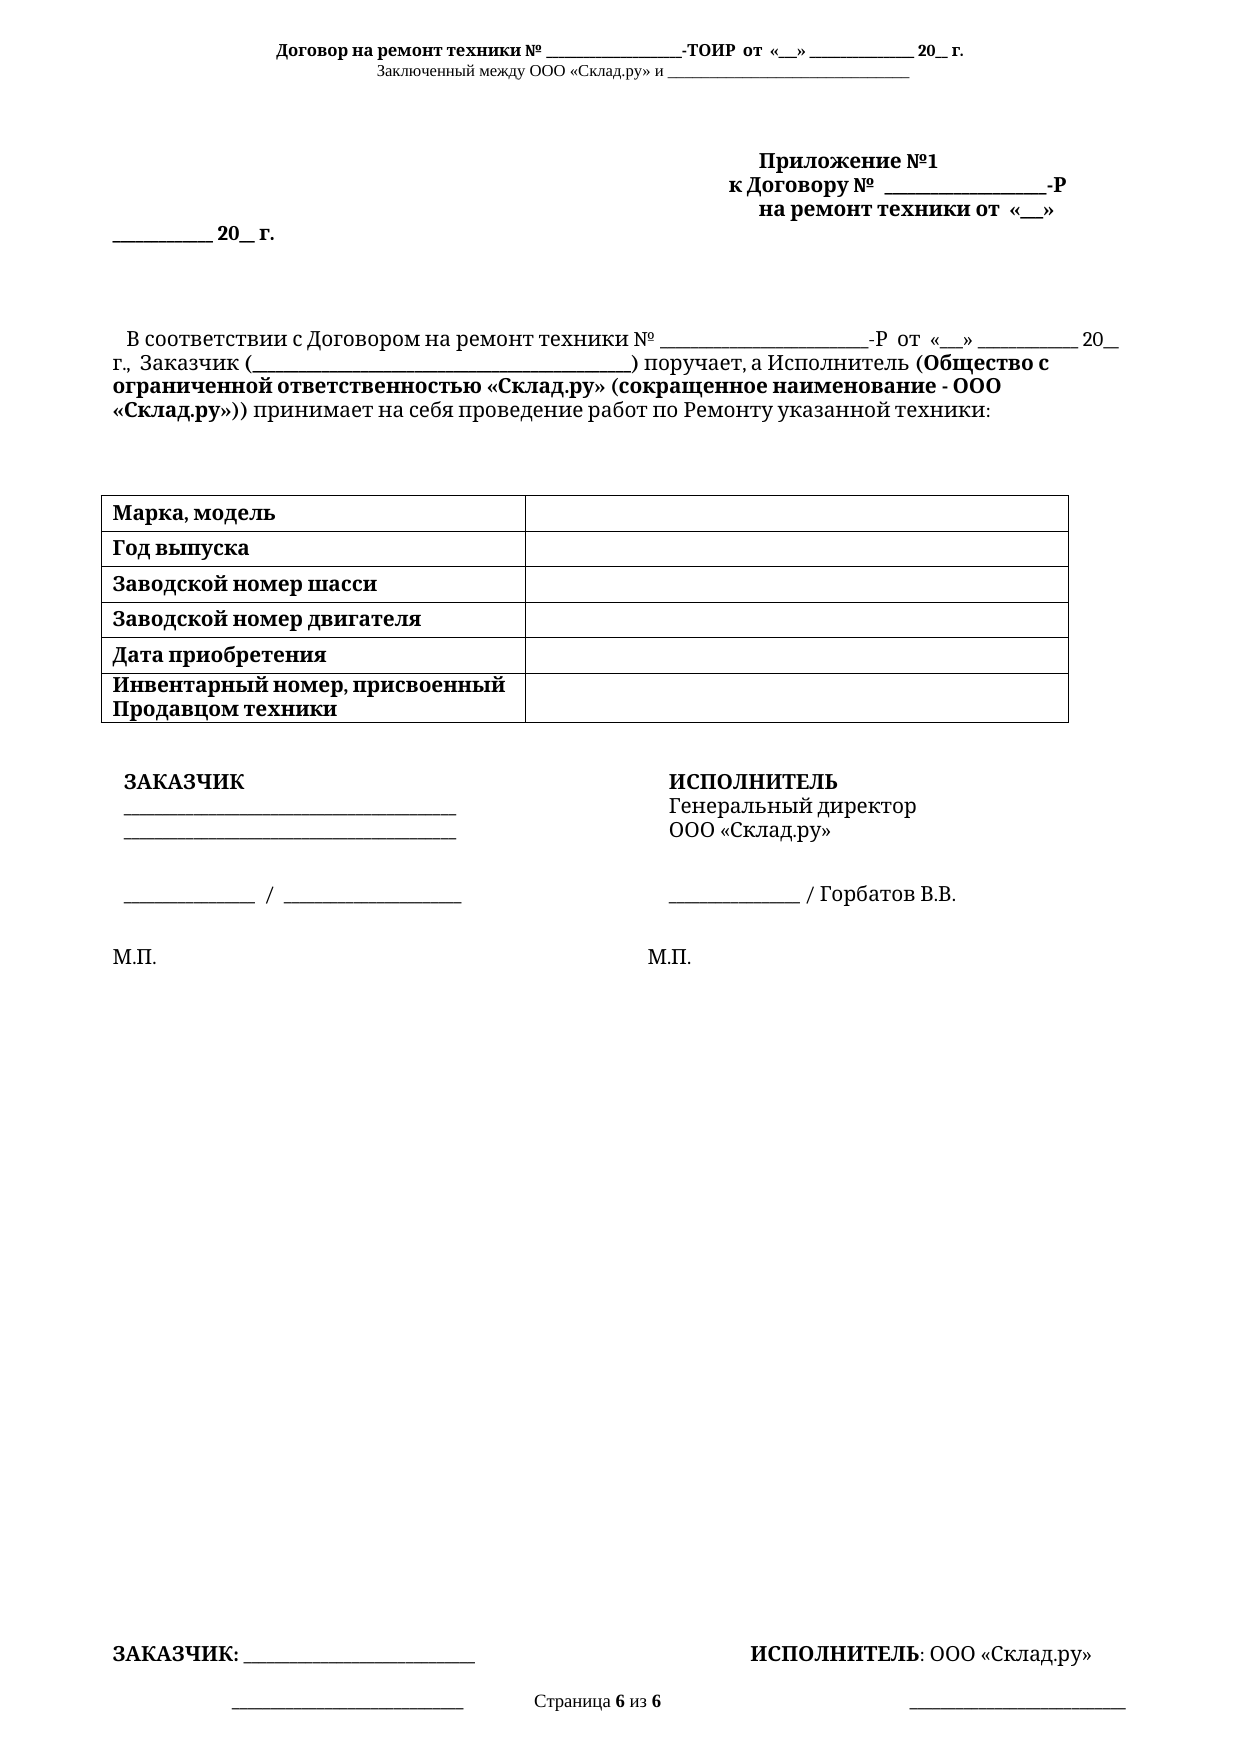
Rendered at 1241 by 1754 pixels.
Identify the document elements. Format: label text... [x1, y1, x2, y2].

table_header ЗАКАЗЧИК [113, 771, 657, 794]
text В соответствии с Договором на ремонт техники № ___________________________-Р от «___» _____________ 20__ г., Заказчик (_________________________________________________) поручает, а Исполнитель (Общество с ограниченной ответственностью «Склад.ру» (сокращенное наименование - ООО «Склад.ру»)) принимает на себя проведение работ по Ремонту указанной техники: [112, 327, 1128, 423]
table_cell Инвентарный номер, присвоенный Продавцом техники [102, 674, 525, 722]
table_cell [526, 603, 1068, 637]
table_cell [526, 567, 1068, 602]
table_cell [526, 638, 1068, 673]
table_cell [526, 532, 1068, 566]
table_cell Год выпуска [102, 532, 525, 566]
subtitle Приложение №1 [112, 150, 1128, 174]
table_header Марка, модель [102, 496, 525, 531]
table_cell [526, 674, 1068, 722]
table_cell _________________ / _______________________ [113, 843, 657, 946]
table_cell Генеральный директор ООО «Склад.ру» [658, 795, 1191, 842]
table_header ИСПОЛНИТЕЛЬ [658, 771, 1191, 794]
table_header [526, 496, 1068, 531]
table_cell Заводской номер двигателя [102, 603, 525, 637]
table_cell Дата приобретения [102, 638, 525, 673]
subtitle к Договору № _____________________-Р [112, 174, 1128, 198]
subtitle на ремонт техники от «___» _____________ 20__ г. [112, 198, 1128, 246]
text М.П. М.П. [112, 946, 1128, 970]
table_cell _________________ / Горбатов В.В. [658, 843, 1191, 946]
table_cell ___________________________________________ ___________________________________________ [113, 795, 657, 842]
table_cell Заводской номер шасси [102, 567, 525, 602]
